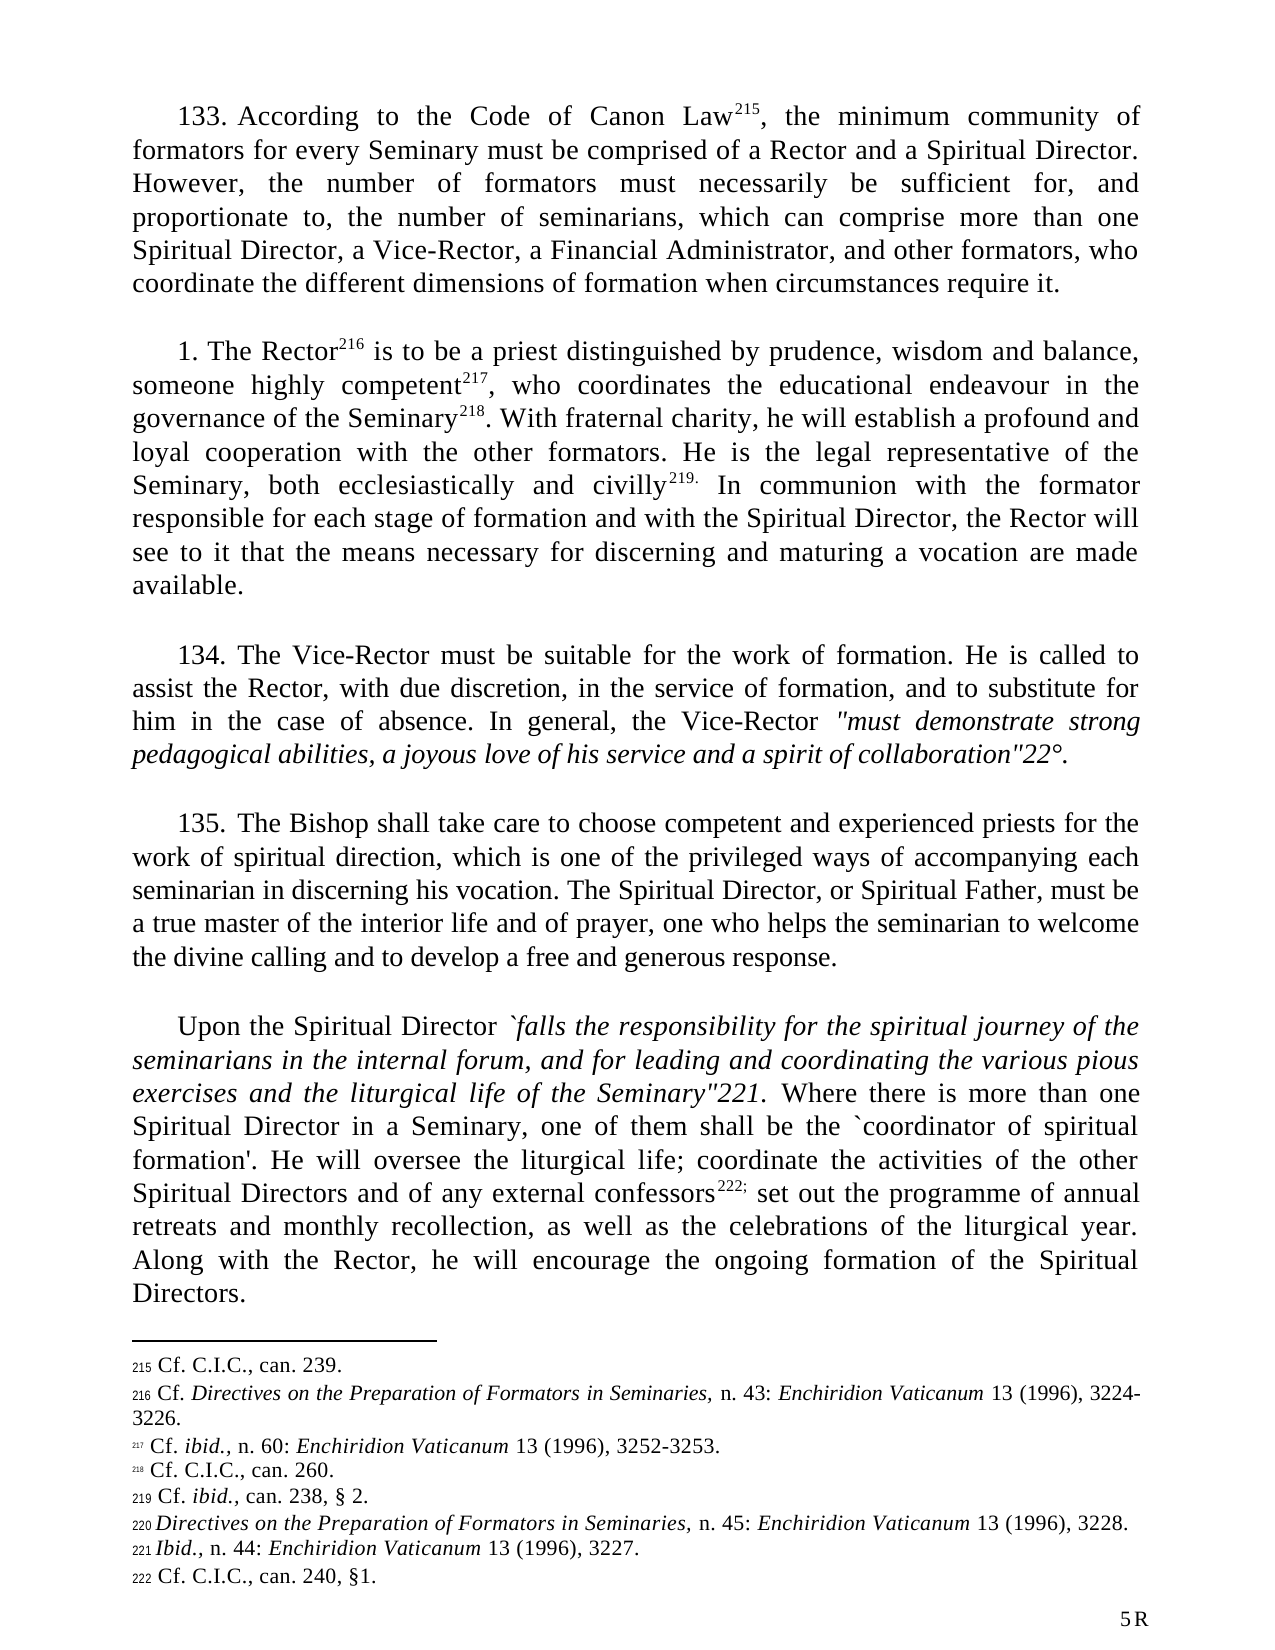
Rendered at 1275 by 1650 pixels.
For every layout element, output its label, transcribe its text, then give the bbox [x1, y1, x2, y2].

text 220 Directives on the Preparation of Formators in Seminaries, n. 45: Enchiridion Vaticanum 13 (1996), 3228. [132, 1509, 1148, 1536]
list The Vice-Rector must be suitable for the work of formation. He is called to assist the Rector, with due discretion, in the service of formation, and to substitute for him in the case of absence. In general, the Vice-Rector "must demonstrate strong pedagogical abilities, a joyous love of his service and a spirit of collaboration"22°. [132, 638, 1141, 771]
text 216 Cf. Directives on the Preparation of Formators in Seminaries, n. 43: Enchiridion Vaticanum 13 (1996), 3224-3226. [132, 1380, 1141, 1431]
text Upon the Spiritual Director `falls the responsibility for the spiritual journey of the seminarians in the internal forum, and for leading and coordinating the various pious exercises and the liturgical life of the Seminary"221. Where there is more than one Spiritual Director in a Seminary, one of them shall be the `coordinator of spiritual formation'. He will oversee the liturgical life; coordinate the activities of the other Spiritual Directors and of any external confessors222; set out the programme of annual retreats and monthly recollection, as well as the celebrations of the liturgical year. Along with the Rector, he will encourage the ongoing formation of the Spiritual Directors. [132, 1009, 1141, 1309]
text 217 Cf. ibid., n. 60: Enchiridion Vaticanum 13 (1996), 3252-3253. [132, 1432, 1148, 1459]
text 219 Cf. ibid., can. 238, § 2. [132, 1482, 1148, 1509]
text 5R [132, 1608, 1148, 1631]
list The Bishop shall take care to choose competent and experienced priests for the work of spiritual direction, which is one of the privileged ways of accompanying each seminarian in discerning his vocation. The Spiritual Director, or Spiritual Father, must be a true master of the interior life and of prayer, one who helps the seminarian to welcome the divine calling and to develop a free and generous response. [132, 806, 1141, 973]
text 218 Cf. C.I.C., can. 260. [132, 1459, 1148, 1482]
list The Rector216 is to be a priest distinguished by prudence, wisdom and balance, someone highly competent217, who coordinates the educational endeavour in the governance of the Seminary218. With fraternal charity, he will establish a profound and loyal cooperation with the other formators. He is the legal representative of the Seminary, both ecclesiastically and civilly219. In communion with the formator responsible for each stage of formation and with the Spiritual Director, the Rector will see to it that the means necessary for discerning and maturing a vocation are made available. [132, 334, 1141, 602]
text 215 Cf. C.I.C., can. 239. [132, 1352, 1148, 1378]
text 222 Cf. C.I.C., can. 240, §1. [132, 1561, 1148, 1589]
text 221 Ibid., n. 44: Enchiridion Vaticanum 13 (1996), 3227. [132, 1536, 1148, 1561]
list According to the Code of Canon Law215, the minimum community of formators for every Seminary must be comprised of a Rector and a Spiritual Director. However, the number of formators must necessarily be sufficient for, and proportionate to, the number of seminarians, which can comprise more than one Spiritual Director, a Vice-Rector, a Financial Administrator, and other formators, who coordinate the different dimensions of formation when circumstances require it. [132, 99, 1141, 300]
